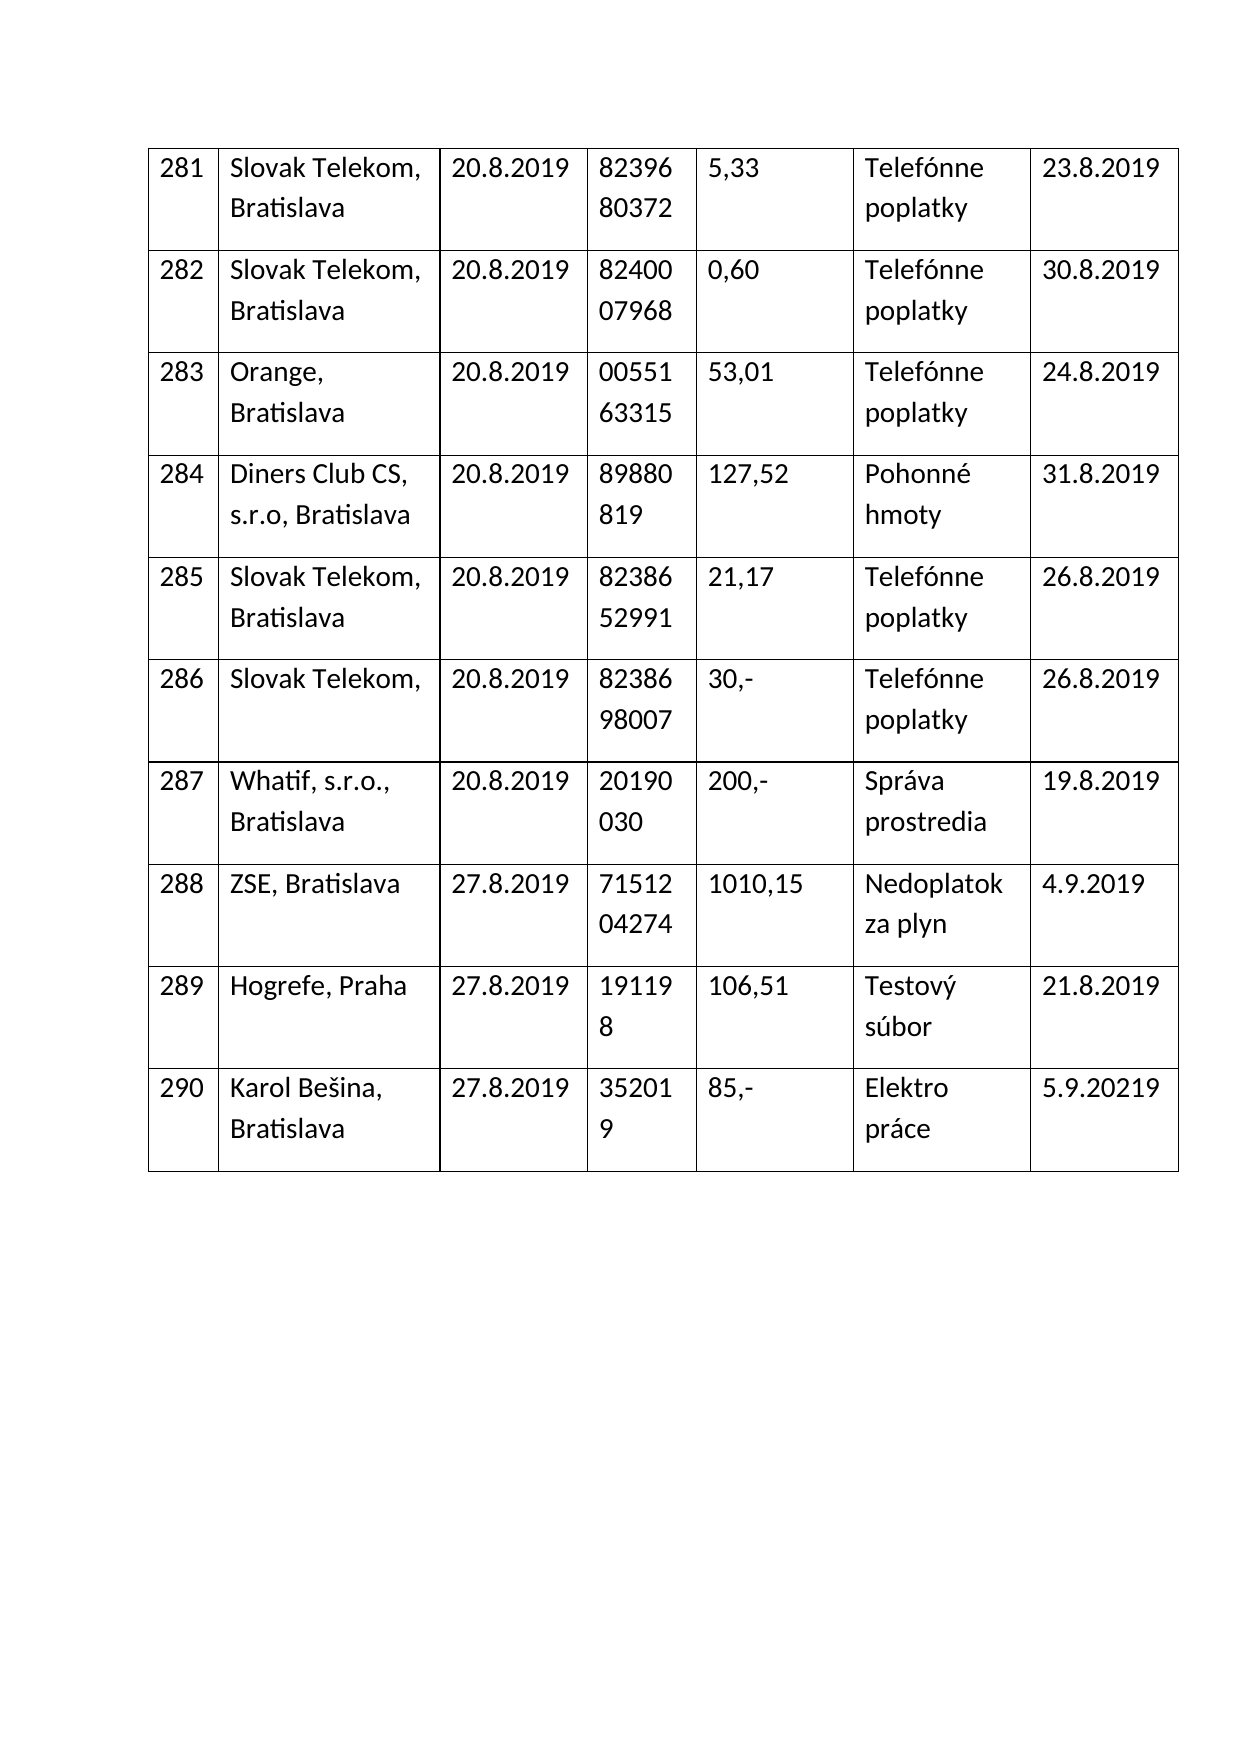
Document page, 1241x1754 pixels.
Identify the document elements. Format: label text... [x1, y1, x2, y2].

table_cell 20.8.2019 [441, 251, 587, 352]
table_cell Pohonné hmoty [854, 456, 1030, 557]
table_cell 281 [149, 149, 218, 250]
table_cell Slovak Telekom, [219, 660, 439, 761]
table_cell Slovak Telekom, Bratislava [219, 558, 439, 659]
table_cell 352019 [588, 1069, 696, 1171]
table_cell 27.8.2019 [441, 967, 587, 1068]
table_cell 7151204274 [588, 865, 696, 966]
table_cell 0055163315 [588, 353, 696, 454]
table_cell 0,60 [697, 251, 853, 352]
table_cell Hogrefe, Praha [219, 967, 439, 1068]
table_cell Karol Bešina, Bratislava [219, 1069, 439, 1171]
table_cell Správa prostredia [854, 763, 1030, 864]
table_cell 26.8.2019 [1031, 558, 1178, 659]
table_cell 30.8.2019 [1031, 251, 1178, 352]
table_cell Diners Club CS, s.r.o, Bratislava [219, 456, 439, 557]
table_cell Elektro práce [854, 1069, 1030, 1171]
table_cell 8238698007 [588, 660, 696, 761]
table_cell 285 [149, 558, 218, 659]
table_cell 20.8.2019 [441, 763, 587, 864]
table_cell 1010,15 [697, 865, 853, 966]
table_cell Telefónne poplatky [854, 660, 1030, 761]
table_cell 127,52 [697, 456, 853, 557]
table_cell 5,33 [697, 149, 853, 250]
table_cell 23.8.2019 [1031, 149, 1178, 250]
table_cell 26.8.2019 [1031, 660, 1178, 761]
table_cell 5.9.20219 [1031, 1069, 1178, 1171]
table_cell 31.8.2019 [1031, 456, 1178, 557]
table_cell 282 [149, 251, 218, 352]
table_cell Slovak Telekom, Bratislava [219, 149, 439, 250]
table_cell 20.8.2019 [441, 456, 587, 557]
table_cell 283 [149, 353, 218, 454]
table_cell 287 [149, 763, 218, 864]
table_cell 21,17 [697, 558, 853, 659]
table_cell ZSE, Bratislava [219, 865, 439, 966]
table_cell Telefónne poplatky [854, 558, 1030, 659]
table_cell 286 [149, 660, 218, 761]
table_cell 289 [149, 967, 218, 1068]
table_cell 106,51 [697, 967, 853, 1068]
table_cell 20.8.2019 [441, 558, 587, 659]
table_cell Telefónne poplatky [854, 251, 1030, 352]
table_cell Testový súbor [854, 967, 1030, 1068]
table_cell 24.8.2019 [1031, 353, 1178, 454]
table_cell 85,- [697, 1069, 853, 1171]
table_cell 20190030 [588, 763, 696, 864]
table_cell 20.8.2019 [441, 660, 587, 761]
table_cell 8240007968 [588, 251, 696, 352]
table_cell 27.8.2019 [441, 1069, 587, 1171]
table_cell 284 [149, 456, 218, 557]
table_cell 191198 [588, 967, 696, 1068]
table_cell Telefónne poplatky [854, 149, 1030, 250]
table_cell 21.8.2019 [1031, 967, 1178, 1068]
table_cell 89880819 [588, 456, 696, 557]
table_cell 20.8.2019 [441, 149, 587, 250]
table_cell 19.8.2019 [1031, 763, 1178, 864]
table_cell 27.8.2019 [441, 865, 587, 966]
table_cell 20.8.2019 [441, 353, 587, 454]
table_cell Telefónne poplatky [854, 353, 1030, 454]
table_cell 4.9.2019 [1031, 865, 1178, 966]
table_cell Nedoplatok za plyn [854, 865, 1030, 966]
table_cell Orange, Bratislava [219, 353, 439, 454]
table_cell Slovak Telekom, Bratislava [219, 251, 439, 352]
table_cell 8239680372 [588, 149, 696, 250]
table_cell 200,- [697, 763, 853, 864]
table_cell 30,- [697, 660, 853, 761]
table_cell 53,01 [697, 353, 853, 454]
table_cell 8238652991 [588, 558, 696, 659]
table_cell 290 [149, 1069, 218, 1171]
table_cell Whatif, s.r.o., Bratislava [219, 763, 439, 864]
table_cell 288 [149, 865, 218, 966]
